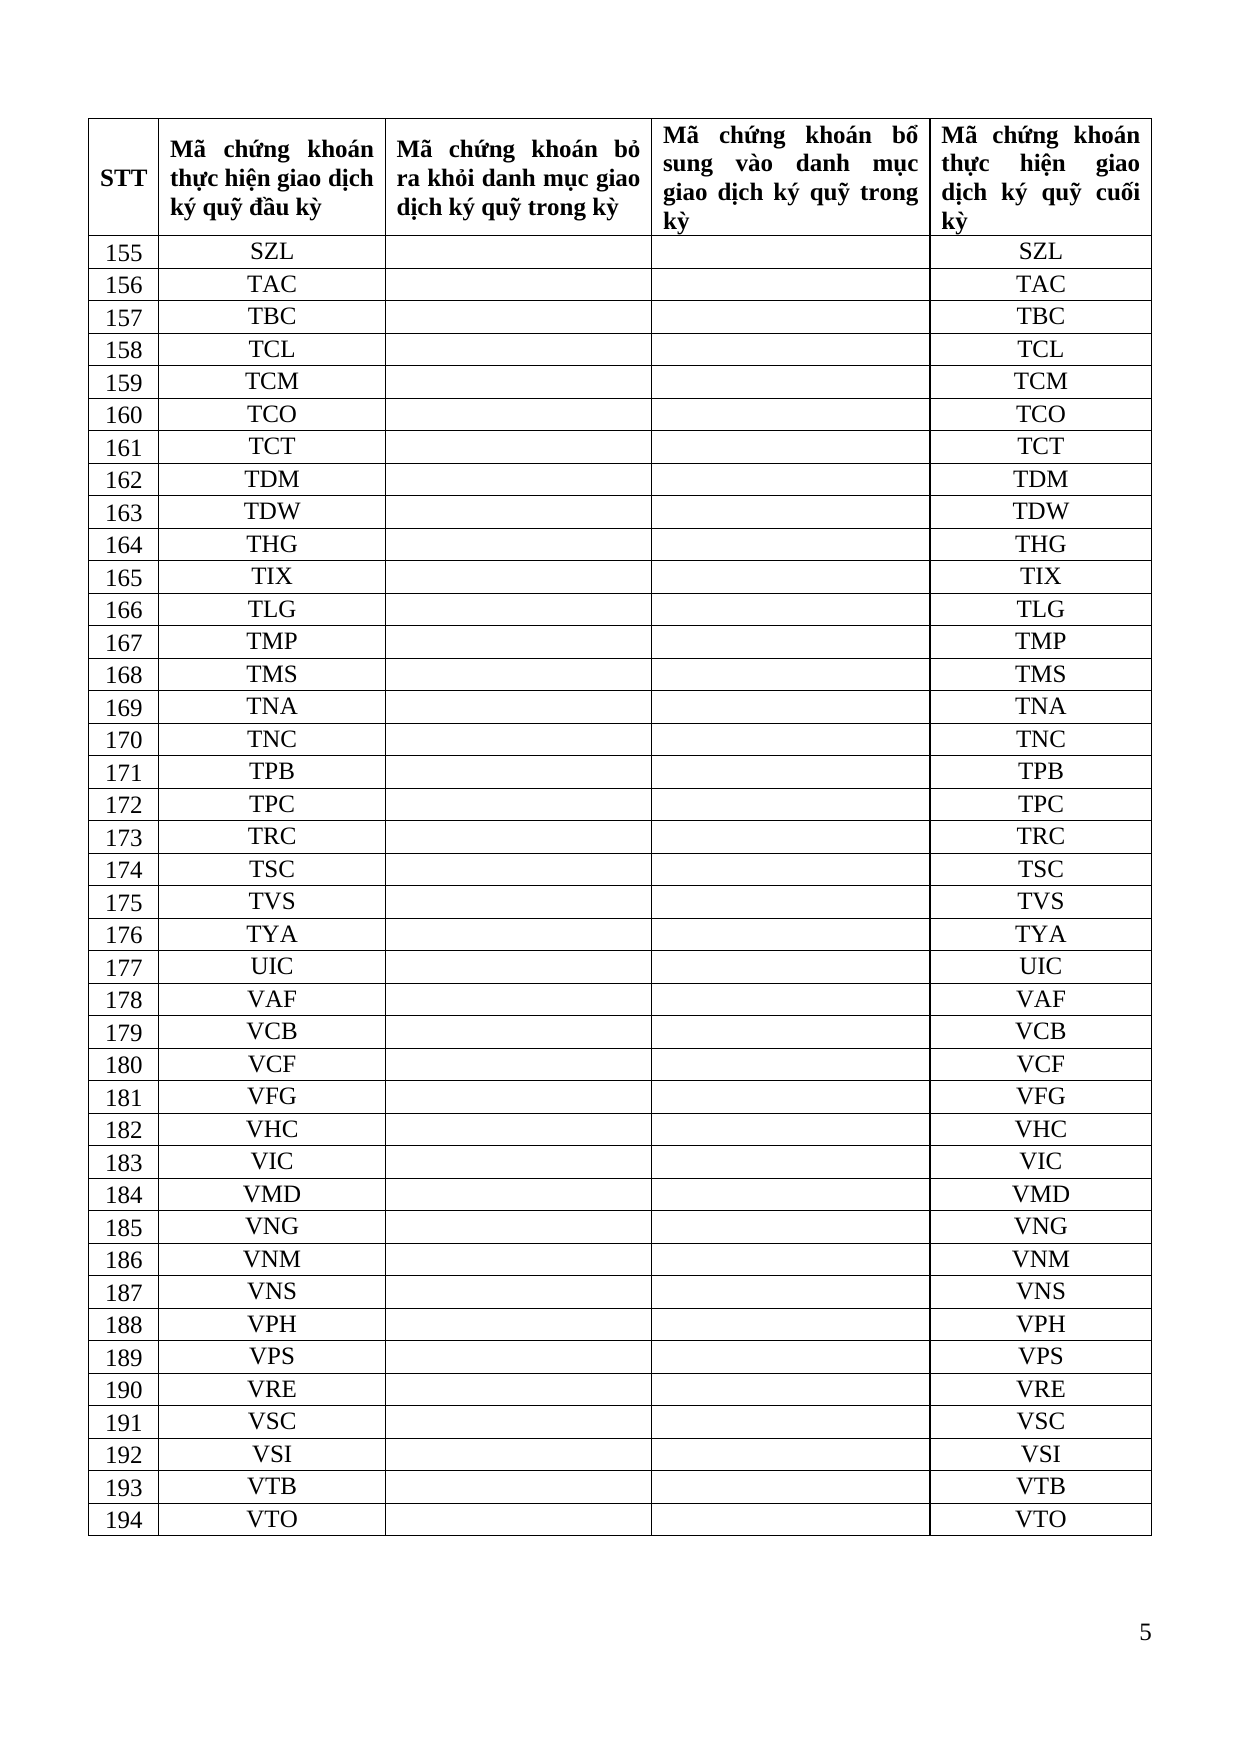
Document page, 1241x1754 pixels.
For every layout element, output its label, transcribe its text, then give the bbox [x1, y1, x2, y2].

table_cell [386, 1244, 651, 1275]
table_cell [386, 594, 651, 625]
table_cell 160 [89, 399, 158, 430]
table_cell VRE [931, 1374, 1151, 1405]
table_cell [652, 1341, 929, 1373]
table_cell TPC [931, 789, 1151, 820]
table_cell 158 [89, 334, 158, 365]
table_cell 174 [89, 854, 158, 885]
table_header Mã chứng khoán thực hiện giao dịch ký quỹ đầu kỳ [159, 119, 385, 235]
table_cell TNA [931, 691, 1151, 723]
table_cell VPH [931, 1309, 1151, 1340]
table_cell [386, 659, 651, 690]
table_cell [652, 1439, 929, 1470]
table_cell VAF [159, 984, 385, 1015]
table_cell [652, 724, 929, 755]
table_cell 177 [89, 951, 158, 983]
table_cell [386, 984, 651, 1015]
table_cell THG [159, 529, 385, 560]
table_cell TMS [931, 659, 1151, 690]
table_cell [652, 1374, 929, 1405]
table_cell [652, 496, 929, 528]
table_cell 168 [89, 659, 158, 690]
table_cell 156 [89, 269, 158, 300]
table_cell [386, 854, 651, 885]
table_cell [652, 1049, 929, 1080]
table_cell TIX [931, 561, 1151, 593]
table_cell VMD [931, 1179, 1151, 1210]
table_cell VNG [159, 1211, 385, 1243]
table_cell TPB [159, 756, 385, 788]
table_cell VCF [159, 1049, 385, 1080]
table_cell [386, 626, 651, 658]
table_cell 180 [89, 1049, 158, 1080]
table_cell TCO [931, 399, 1151, 430]
table_cell [652, 1471, 929, 1503]
table_cell VPS [931, 1341, 1151, 1373]
table_cell [386, 1049, 651, 1080]
table_cell VCB [159, 1016, 385, 1048]
table_cell 182 [89, 1114, 158, 1145]
table_cell VFG [159, 1081, 385, 1113]
table_cell [652, 1244, 929, 1275]
table_cell TPC [159, 789, 385, 820]
table_cell TMP [931, 626, 1151, 658]
table_cell VSC [931, 1406, 1151, 1438]
table_cell [652, 886, 929, 918]
table_cell TCM [159, 366, 385, 398]
table_cell 187 [89, 1276, 158, 1308]
table_cell TYA [159, 919, 385, 950]
table_cell [652, 659, 929, 690]
table_cell [652, 919, 929, 950]
table_cell 189 [89, 1341, 158, 1373]
table_cell 167 [89, 626, 158, 658]
table_cell [386, 1406, 651, 1438]
table_cell TBC [159, 301, 385, 333]
table_cell [652, 431, 929, 463]
table_cell [386, 1211, 651, 1243]
table_cell 159 [89, 366, 158, 398]
table_header STT [89, 119, 158, 235]
table_cell [652, 464, 929, 495]
table_cell 176 [89, 919, 158, 950]
table_cell 185 [89, 1211, 158, 1243]
table_cell VPH [159, 1309, 385, 1340]
table_cell [386, 464, 651, 495]
table_cell 193 [89, 1471, 158, 1503]
table_cell [386, 1504, 651, 1535]
table_cell TCM [931, 366, 1151, 398]
table_cell TRC [931, 821, 1151, 853]
table_cell TDW [931, 496, 1151, 528]
table_cell [386, 951, 651, 983]
table_cell VRE [159, 1374, 385, 1405]
table_header Mã chứng khoán bổ sung vào danh mục giao dịch ký quỹ trong kỳ [652, 119, 929, 235]
table_cell 169 [89, 691, 158, 723]
table_cell 184 [89, 1179, 158, 1210]
table_cell 181 [89, 1081, 158, 1113]
table_cell [386, 529, 651, 560]
table_cell [386, 724, 651, 755]
table_header Mã chứng khoán thực hiện giao dịch ký quỹ cuối kỳ [931, 119, 1151, 235]
table_cell 170 [89, 724, 158, 755]
table_cell [386, 1439, 651, 1470]
table_cell [652, 1276, 929, 1308]
table_cell [386, 1374, 651, 1405]
table_cell TDM [931, 464, 1151, 495]
table_cell VNM [931, 1244, 1151, 1275]
table_cell [652, 399, 929, 430]
table_cell [652, 594, 929, 625]
table_cell [386, 399, 651, 430]
table_cell 165 [89, 561, 158, 593]
table_cell [386, 756, 651, 788]
table_cell TAC [159, 269, 385, 300]
table_cell 192 [89, 1439, 158, 1470]
table_cell 178 [89, 984, 158, 1015]
table_cell [386, 236, 651, 268]
table_cell [652, 529, 929, 560]
table_cell TMP [159, 626, 385, 658]
table_cell [386, 496, 651, 528]
table_cell VAF [931, 984, 1151, 1015]
table_header Mã chứng khoán bỏ ra khỏi danh mục giao dịch ký quỹ trong kỳ [386, 119, 651, 235]
table_cell SZL [931, 236, 1151, 268]
table_cell TBC [931, 301, 1151, 333]
table_cell TLG [159, 594, 385, 625]
table_cell VNG [931, 1211, 1151, 1243]
table_cell VSI [159, 1439, 385, 1470]
table_cell TAC [931, 269, 1151, 300]
table_cell 175 [89, 886, 158, 918]
table_cell TNC [159, 724, 385, 755]
table_cell [652, 756, 929, 788]
table_cell VIC [931, 1146, 1151, 1178]
table_cell [652, 821, 929, 853]
table_cell [652, 626, 929, 658]
table_cell 166 [89, 594, 158, 625]
table_cell [386, 1114, 651, 1145]
table_cell TLG [931, 594, 1151, 625]
table_cell [652, 1146, 929, 1178]
table_cell [386, 789, 651, 820]
table_cell VTO [159, 1504, 385, 1535]
table_cell [386, 1471, 651, 1503]
table_cell VFG [931, 1081, 1151, 1113]
table_cell [386, 269, 651, 300]
table_cell TDM [159, 464, 385, 495]
table_cell [652, 561, 929, 593]
table_cell [652, 1504, 929, 1535]
table_cell 161 [89, 431, 158, 463]
table_cell VCB [931, 1016, 1151, 1048]
table_cell TCO [159, 399, 385, 430]
table_cell TCT [931, 431, 1151, 463]
table_cell [652, 951, 929, 983]
table_cell VTB [159, 1471, 385, 1503]
table_cell 157 [89, 301, 158, 333]
table_cell TNA [159, 691, 385, 723]
table_cell [386, 1146, 651, 1178]
table_cell VIC [159, 1146, 385, 1178]
table_cell VTB [931, 1471, 1151, 1503]
table_cell 179 [89, 1016, 158, 1048]
table_cell UIC [931, 951, 1151, 983]
table_cell TSC [159, 854, 385, 885]
table_cell [652, 1081, 929, 1113]
table_cell VNS [159, 1276, 385, 1308]
table_cell VTO [931, 1504, 1151, 1535]
table_cell VSC [159, 1406, 385, 1438]
table_cell [386, 1276, 651, 1308]
table_cell TCL [931, 334, 1151, 365]
table_cell TPB [931, 756, 1151, 788]
table_cell 186 [89, 1244, 158, 1275]
table_cell TMS [159, 659, 385, 690]
table_cell THG [931, 529, 1151, 560]
table_cell VNS [931, 1276, 1151, 1308]
table_cell [652, 236, 929, 268]
table_cell [652, 269, 929, 300]
table_cell [386, 1341, 651, 1373]
table_cell [652, 1179, 929, 1210]
table_cell TRC [159, 821, 385, 853]
table_cell [386, 691, 651, 723]
table_cell [652, 1406, 929, 1438]
table_cell VPS [159, 1341, 385, 1373]
table_cell [652, 691, 929, 723]
table_cell VMD [159, 1179, 385, 1210]
table_cell [386, 561, 651, 593]
table_cell [386, 1309, 651, 1340]
table_cell UIC [159, 951, 385, 983]
table_cell 171 [89, 756, 158, 788]
table_cell [652, 1016, 929, 1048]
table_cell 162 [89, 464, 158, 495]
table_cell 188 [89, 1309, 158, 1340]
table_cell [386, 366, 651, 398]
table_cell 163 [89, 496, 158, 528]
table_cell [386, 919, 651, 950]
table_cell VCF [931, 1049, 1151, 1080]
table_cell [386, 431, 651, 463]
table_cell VNM [159, 1244, 385, 1275]
table_cell [652, 1211, 929, 1243]
table_cell [386, 301, 651, 333]
table_cell TVS [159, 886, 385, 918]
table_cell [652, 334, 929, 365]
table_cell SZL [159, 236, 385, 268]
table_cell TIX [159, 561, 385, 593]
table_cell [652, 1309, 929, 1340]
table_cell TNC [931, 724, 1151, 755]
table_cell [386, 334, 651, 365]
table_cell [386, 886, 651, 918]
table_cell VHC [159, 1114, 385, 1145]
table_cell [652, 789, 929, 820]
table_cell [652, 1114, 929, 1145]
table_cell [652, 854, 929, 885]
table_cell 173 [89, 821, 158, 853]
table_cell 155 [89, 236, 158, 268]
table_cell TDW [159, 496, 385, 528]
table_cell 190 [89, 1374, 158, 1405]
table_cell 172 [89, 789, 158, 820]
table_cell TCL [159, 334, 385, 365]
table_cell VSI [931, 1439, 1151, 1470]
table_cell 191 [89, 1406, 158, 1438]
table_cell [386, 821, 651, 853]
table_cell 194 [89, 1504, 158, 1535]
table_cell [386, 1081, 651, 1113]
table_cell 183 [89, 1146, 158, 1178]
table_cell 164 [89, 529, 158, 560]
table_cell [652, 984, 929, 1015]
table_cell VHC [931, 1114, 1151, 1145]
table_cell TVS [931, 886, 1151, 918]
table_cell [386, 1179, 651, 1210]
table_cell [652, 301, 929, 333]
table_cell TYA [931, 919, 1151, 950]
table_cell TCT [159, 431, 385, 463]
table_cell [652, 366, 929, 398]
table_cell [386, 1016, 651, 1048]
table_cell TSC [931, 854, 1151, 885]
